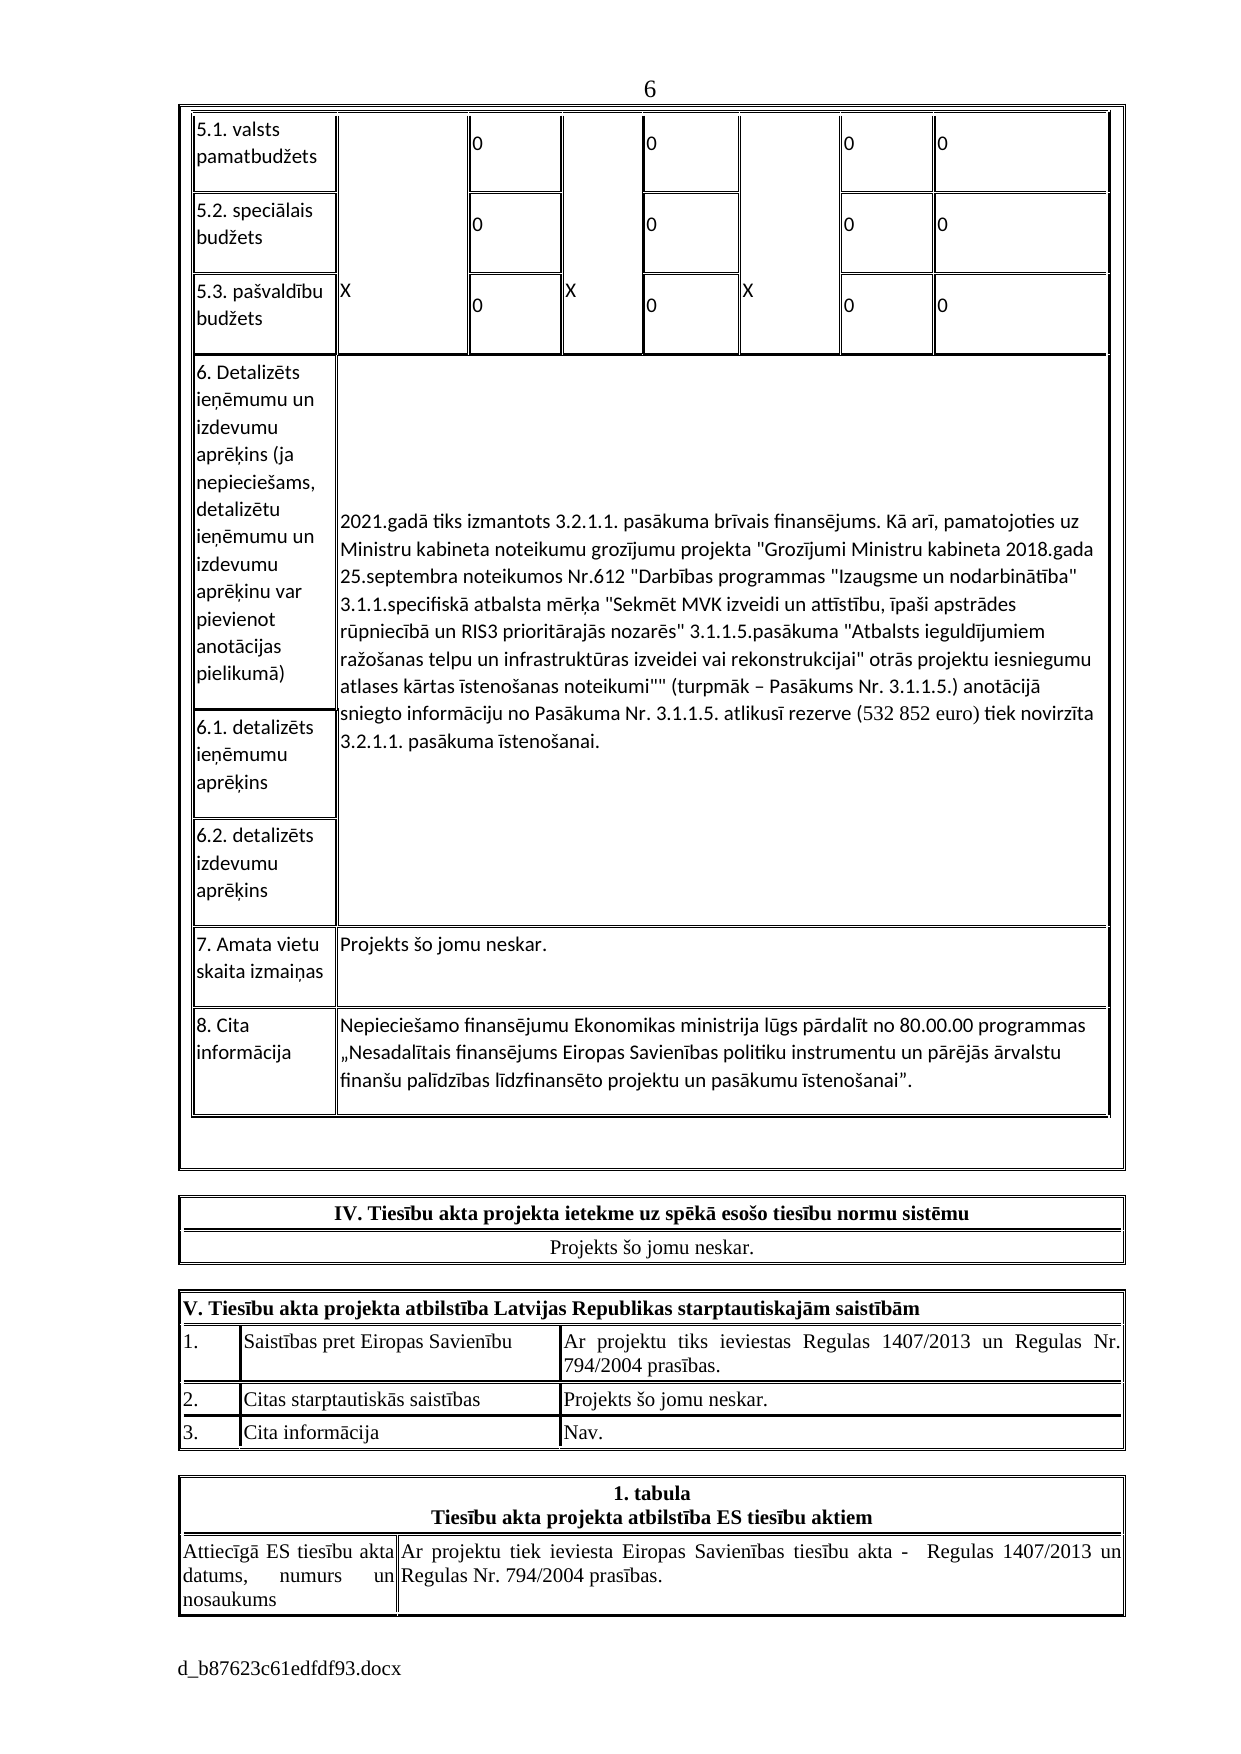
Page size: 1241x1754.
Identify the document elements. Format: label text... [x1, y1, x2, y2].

table_cell Ar projektu tiks ieviestas Regulas 1407/2013 un Regulas Nr. 794/2004 prasības. [560, 1323, 1124, 1380]
table_header 1. tabula Tiesību akta projekta atbilstība ES tiesību aktiem [181, 1478, 1123, 1532]
table_cell 3. [181, 1414, 240, 1447]
table_cell Saistības pret Eiropas Savienību [242, 1326, 559, 1380]
table_cell 1. [180, 1323, 240, 1380]
table_cell Nav. [560, 1414, 1123, 1447]
table_cell Citas starptautiskās saistības [242, 1384, 559, 1414]
table_cell Cita informācija [240, 1417, 560, 1447]
table_cell [181, 107, 1123, 1167]
table_cell Projekts šo jomu neskar. [181, 1228, 1123, 1262]
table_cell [181, 1532, 397, 1614]
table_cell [398, 1532, 1123, 1614]
table_header V. Tiesību akta projekta atbilstība Latvijas Republikas starptautiskajām saistībām [181, 1293, 1123, 1323]
table_cell Projekts šo jomu neskar. [562, 1380, 1123, 1414]
table_cell 2. [181, 1380, 239, 1414]
table_header IV. Tiesību akta projekta ietekme uz spēkā esošo tiesību normu sistēmu [181, 1198, 1123, 1228]
